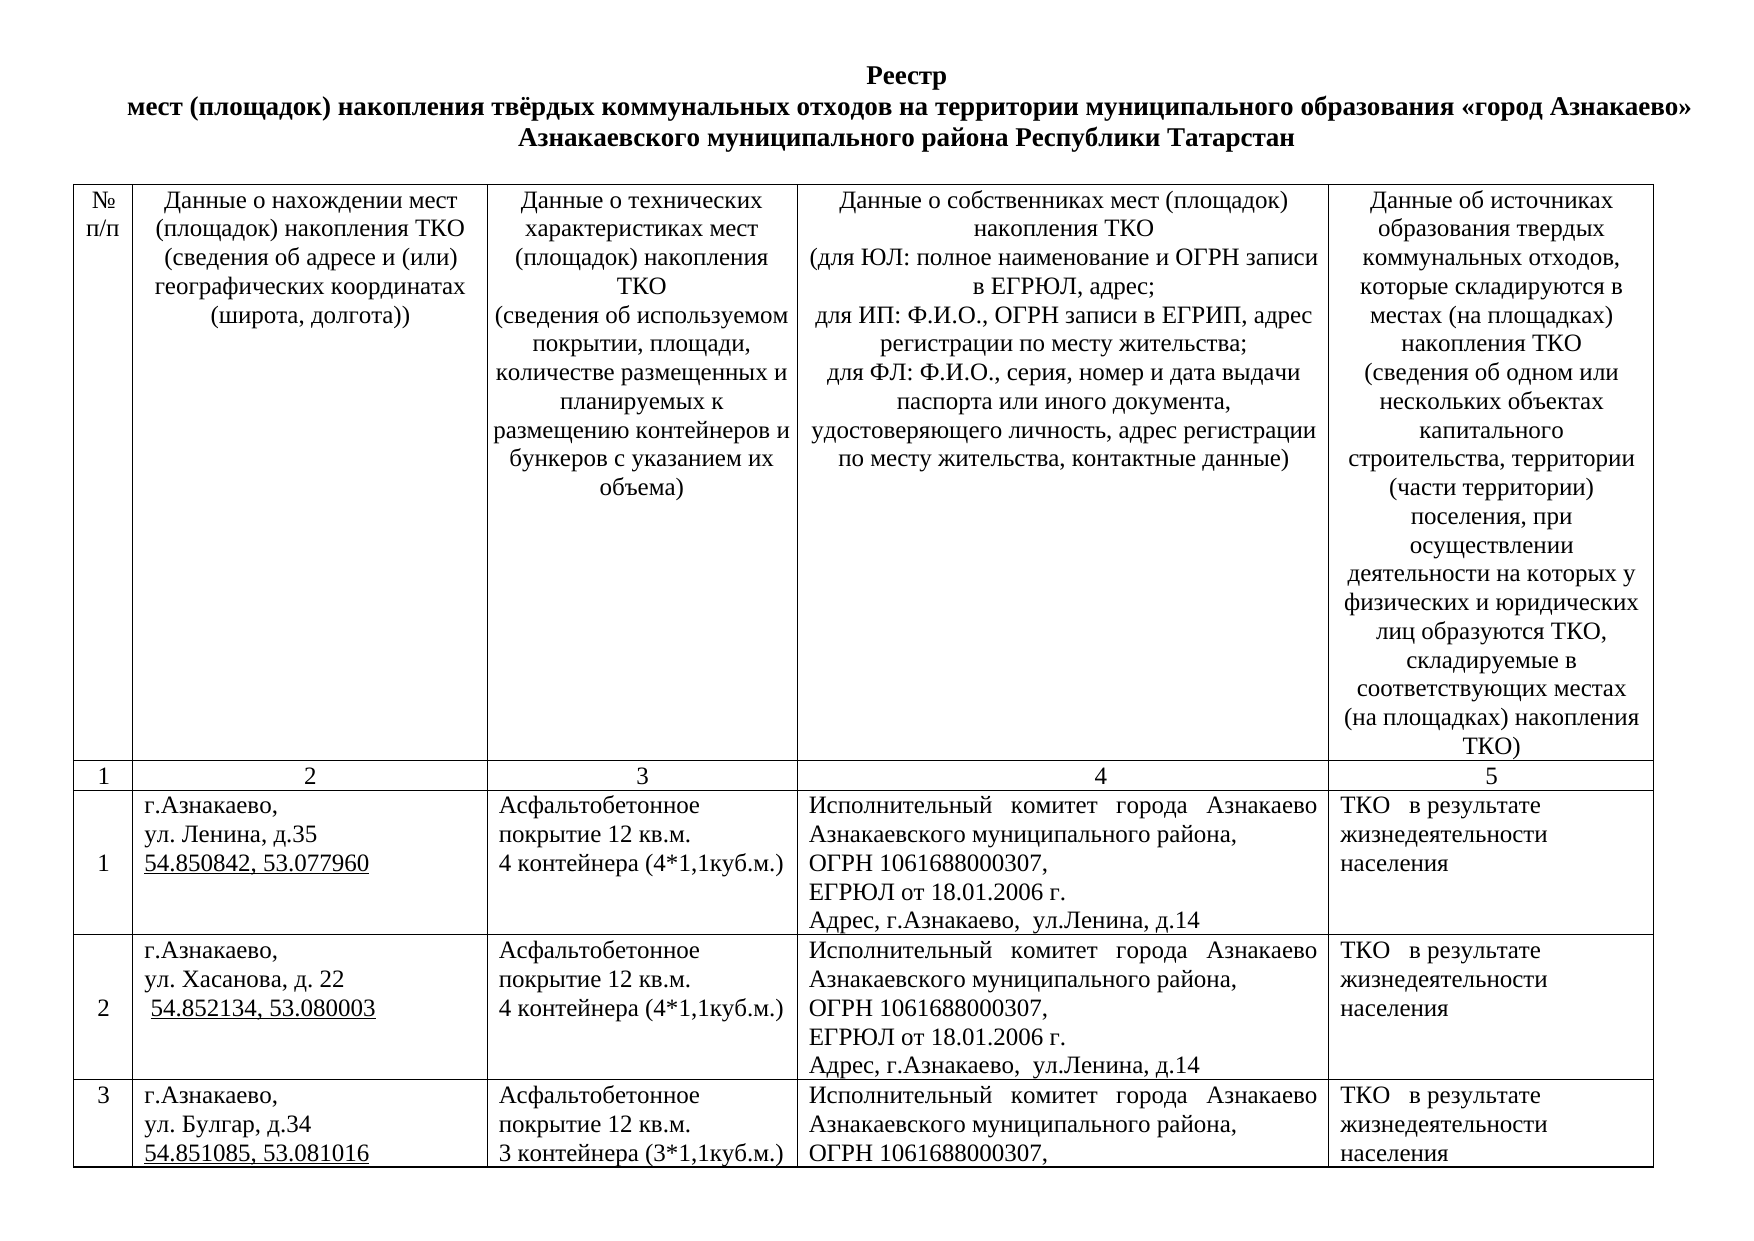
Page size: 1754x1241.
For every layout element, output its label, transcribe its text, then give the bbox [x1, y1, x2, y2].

table_cell ТКО в результате жизнедеятельности населения [1329, 935, 1653, 1079]
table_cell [1329, 1080, 1653, 1166]
table_cell 1 [74, 761, 132, 789]
table_cell 4 [798, 761, 1328, 789]
table_cell ТКО в результате жизнедеятельности населения [1329, 791, 1653, 934]
text Реестр [118, 59, 1695, 90]
table_header Данные о технических характеристиках мест (площадок) накопления ТКО (сведения об используемом покрытии, площади, количестве размещенных и планируемых к размещению контейнеров и бункеров с указанием их объема) [488, 185, 797, 760]
table_cell 2 [133, 761, 487, 789]
table_header Данные о нахождении мест (площадок) накопления ТКО (сведения об адресе и (или) географических координатах (широта, долгота)) [133, 185, 487, 760]
text мест (площадок) накопления твёрдых коммунальных отходов на территории муниципального образования «город Азнакаево» Азнакаевского муниципального района Республики Татарстан [118, 90, 1695, 152]
table_header № п/п [74, 185, 132, 760]
table_cell 3 [488, 761, 797, 789]
table_cell 3 [74, 1080, 132, 1166]
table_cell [133, 1080, 487, 1166]
table_header Данные о собственниках мест (площадок) накопления ТКО (для ЮЛ: полное наименование и ОГРН записи в ЕГРЮЛ, адрес; для ИП: Ф.И.О., ОГРН записи в ЕГРИП, адрес регистрации по месту жительства; для ФЛ: Ф.И.О., серия, номер и дата выдачи паспорта или иного документа, удостоверяющего личность, адрес регистрации по месту жительства, контактные данные) [798, 185, 1328, 760]
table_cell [798, 1080, 1328, 1166]
table_cell 2 [74, 935, 132, 1079]
table_cell г.Азнакаево, ул. Ленина, д.35 54.850842, 53.077960 [133, 791, 487, 934]
table_cell 5 [1329, 761, 1653, 789]
table_cell Асфальтобетонное покрытие 12 кв.м. 4 контейнера (4*1,1куб.м.) [488, 935, 797, 1079]
table_cell Асфальтобетонное покрытие 12 кв.м. 4 контейнера (4*1,1куб.м.) [488, 791, 797, 934]
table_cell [488, 1080, 797, 1166]
table_cell г.Азнакаево, ул. Хасанова, д. 22 54.852134, 53.080003 [133, 935, 487, 1079]
table_header Данные об источниках образования твердых коммунальных отходов, которые складируются в местах (на площадках) накопления ТКО (сведения об одном или нескольких объектах капитального строительства, территории (части территории) поселения, при осуществлении деятельности на которых у физических и юридических лиц образуются ТКО, складируемые в соответствующих местах (на площадках) накопления ТКО) [1329, 185, 1653, 760]
table_cell 1 [74, 791, 132, 934]
